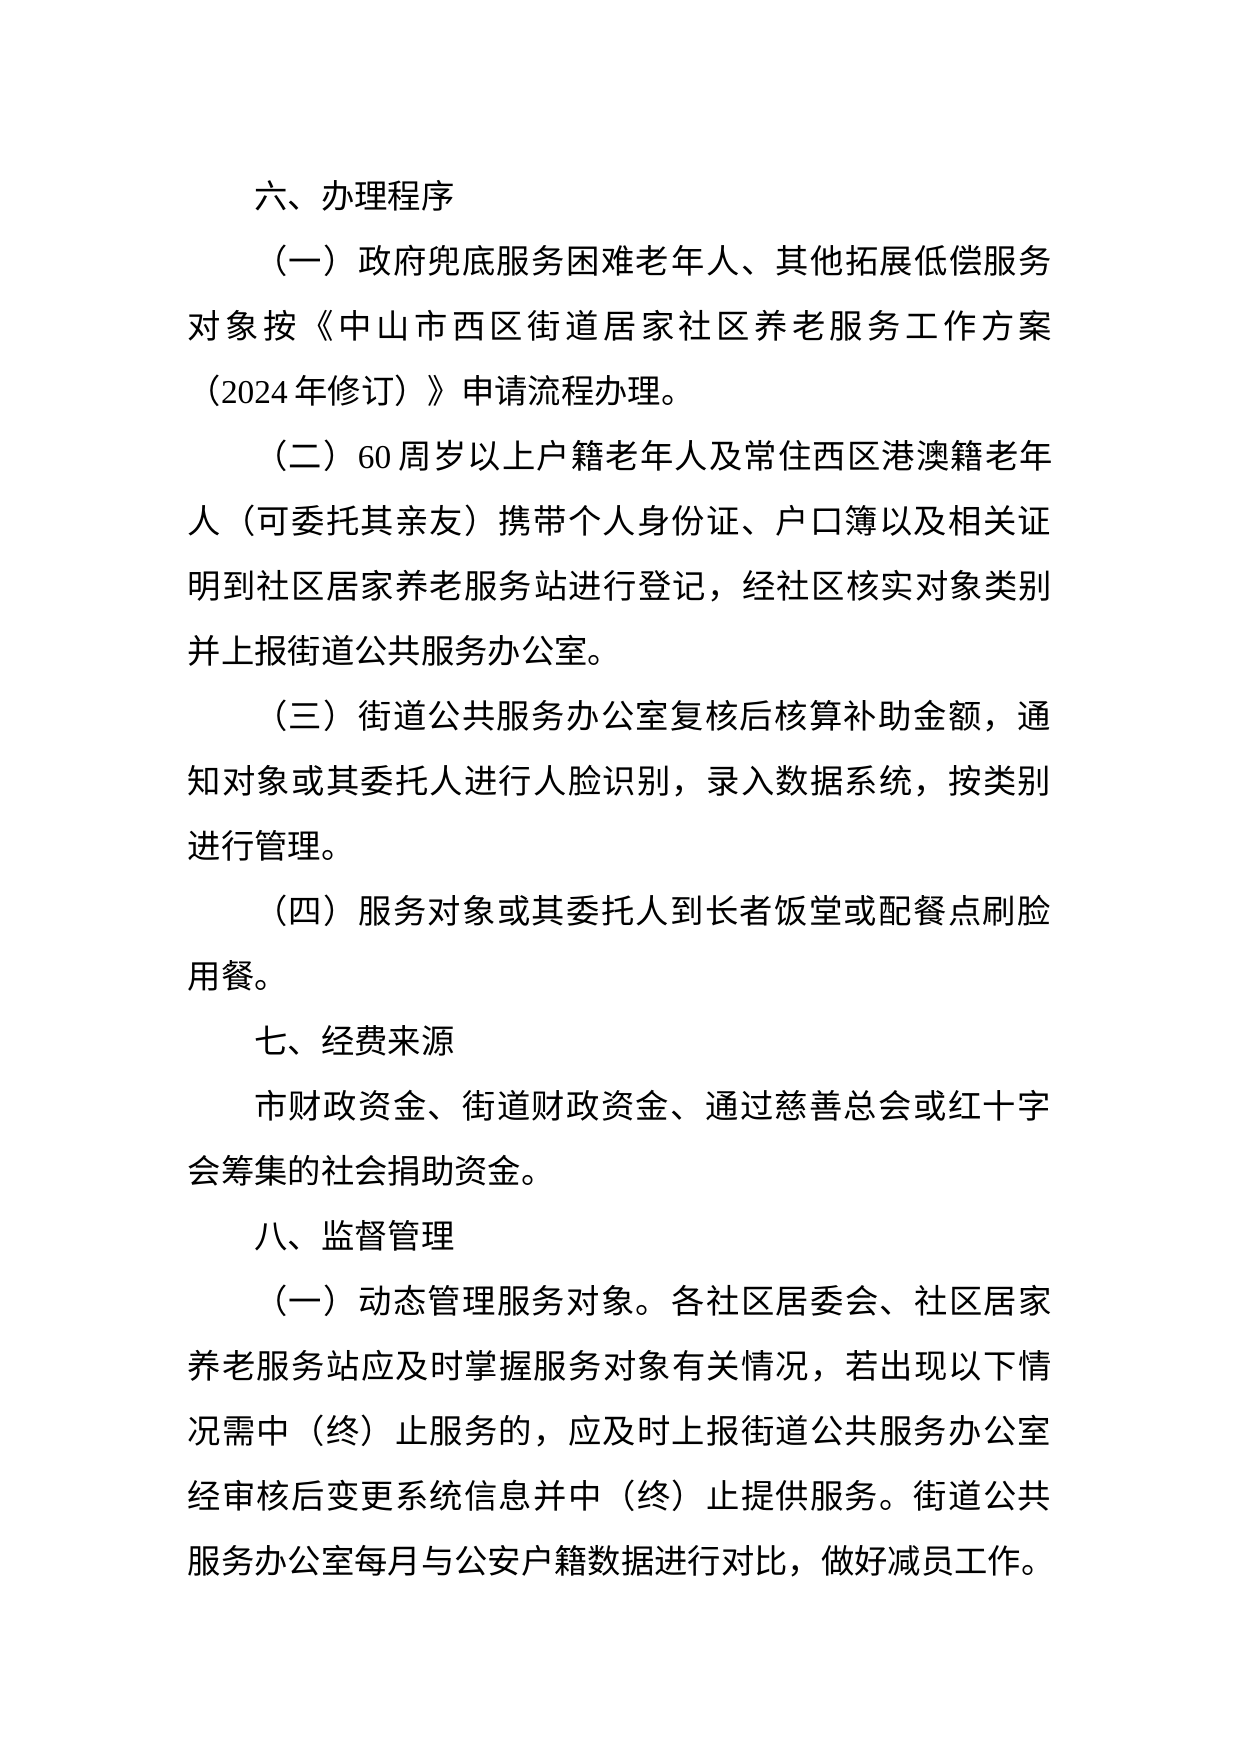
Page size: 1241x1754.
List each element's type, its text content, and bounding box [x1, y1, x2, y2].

text （三）街道公共服务办公室复核后核算补助金额，通知对象或其委托人进行人脸识别，录入数据系统，按类别进行管理。 [187, 682, 1053, 877]
text 七、经费来源 [187, 1007, 1053, 1072]
text 八、监督管理 [187, 1202, 1053, 1267]
text 市财政资金、街道财政资金、通过慈善总会或红十字会筹集的社会捐助资金。 [187, 1072, 1053, 1202]
text （二）60周岁以上户籍老年人及常住西区港澳籍老年人（可委托其亲友）携带个人身份证、户口簿以及相关证明到社区居家养老服务站进行登记，经社区核实对象类别并上报街道公共服务办公室。 [187, 422, 1053, 682]
text （一）政府兜底服务困难老年人、其他拓展低偿服务对象按《中山市西区街道居家社区养老服务工作方案（2024年修订）》申请流程办理。 [187, 227, 1053, 422]
text （一）动态管理服务对象。各社区居委会、社区居家养老服务站应及时掌握服务对象有关情况，若出现以下情况需中（终）止服务的，应及时上报街道公共服务办公室，经审核后变更系统信息并中（终）止提供服务。街道公共服务办公室每月与公安户籍数据进行对比，做好减员工作。 [187, 1267, 1053, 1592]
text 六、办理程序 [187, 162, 1053, 227]
text （四）服务对象或其委托人到长者饭堂或配餐点刷脸用餐。 [187, 877, 1053, 1007]
